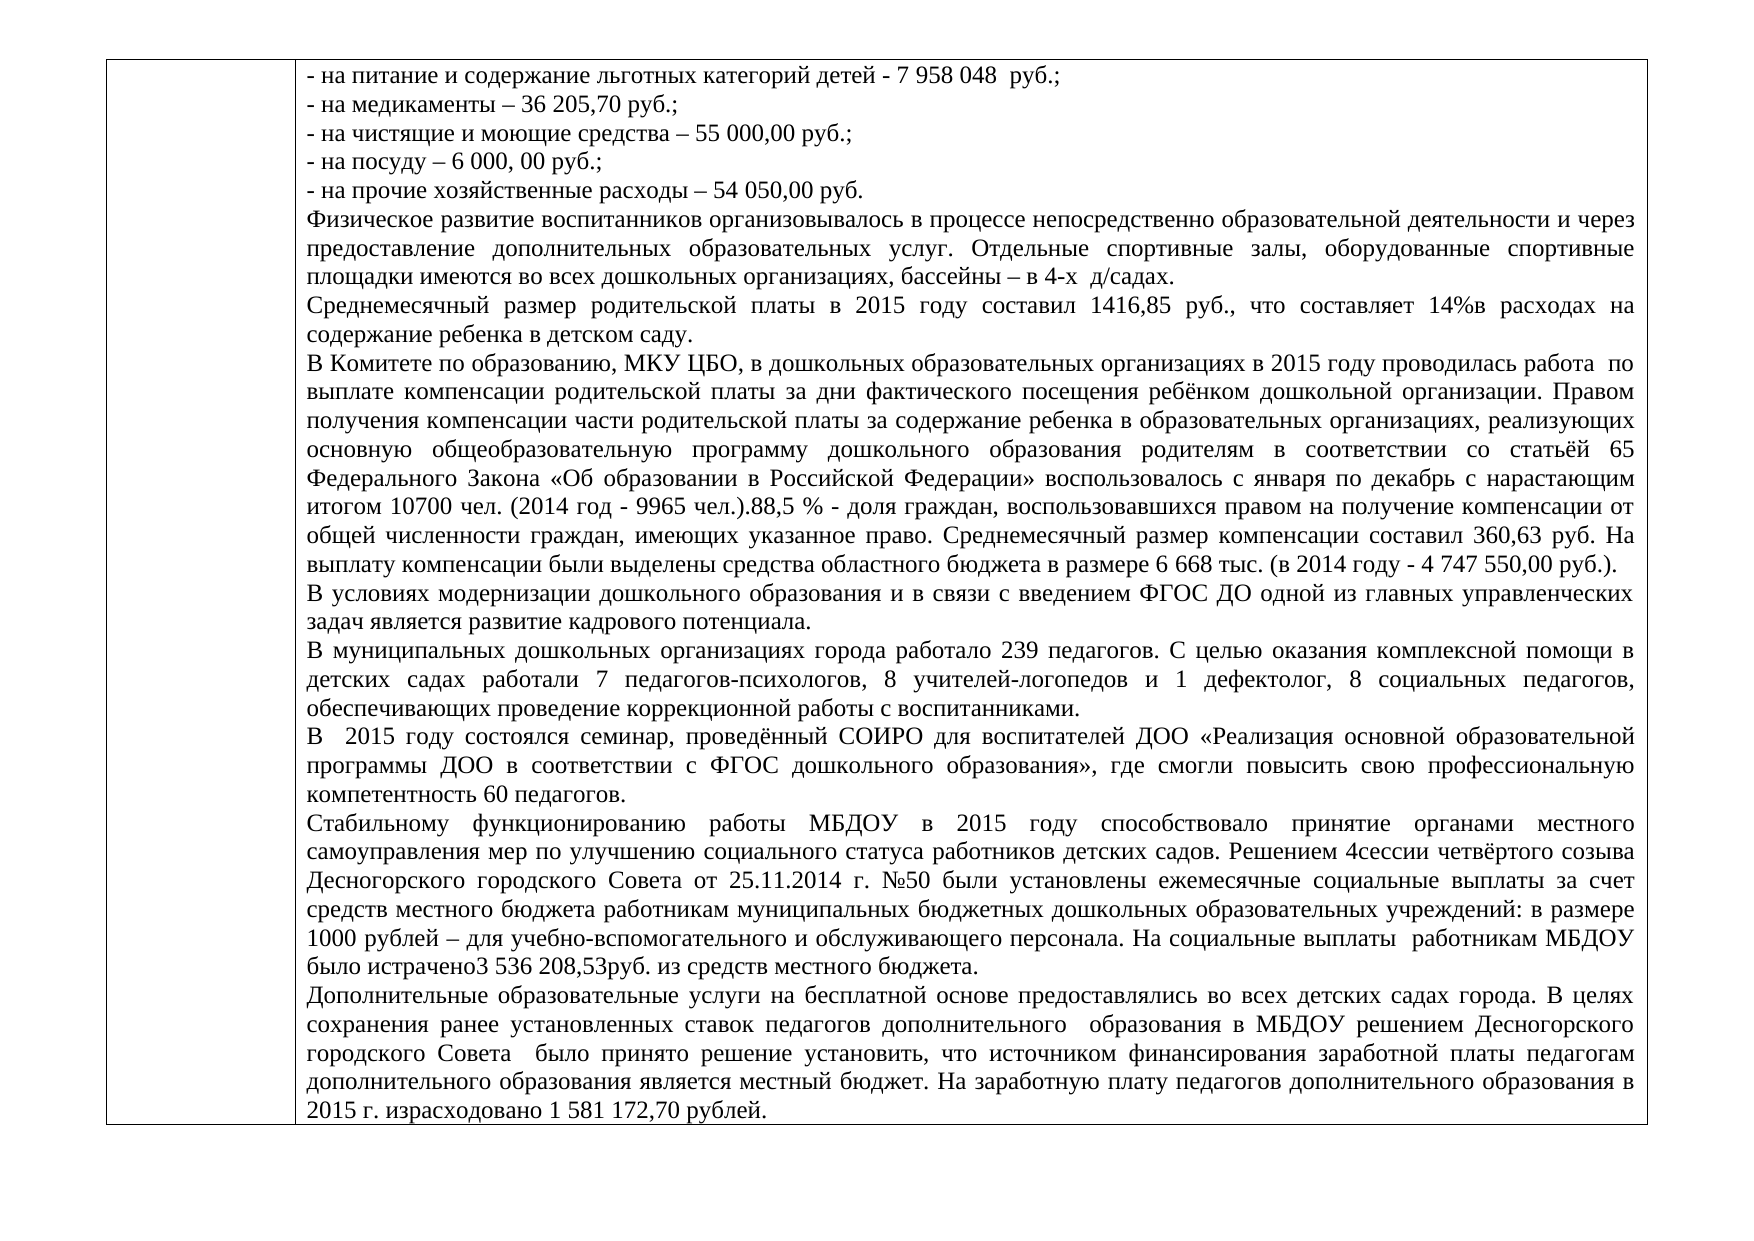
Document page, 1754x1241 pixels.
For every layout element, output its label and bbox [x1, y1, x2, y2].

table_cell [107, 60, 295, 1124]
table_cell [296, 60, 1647, 1124]
